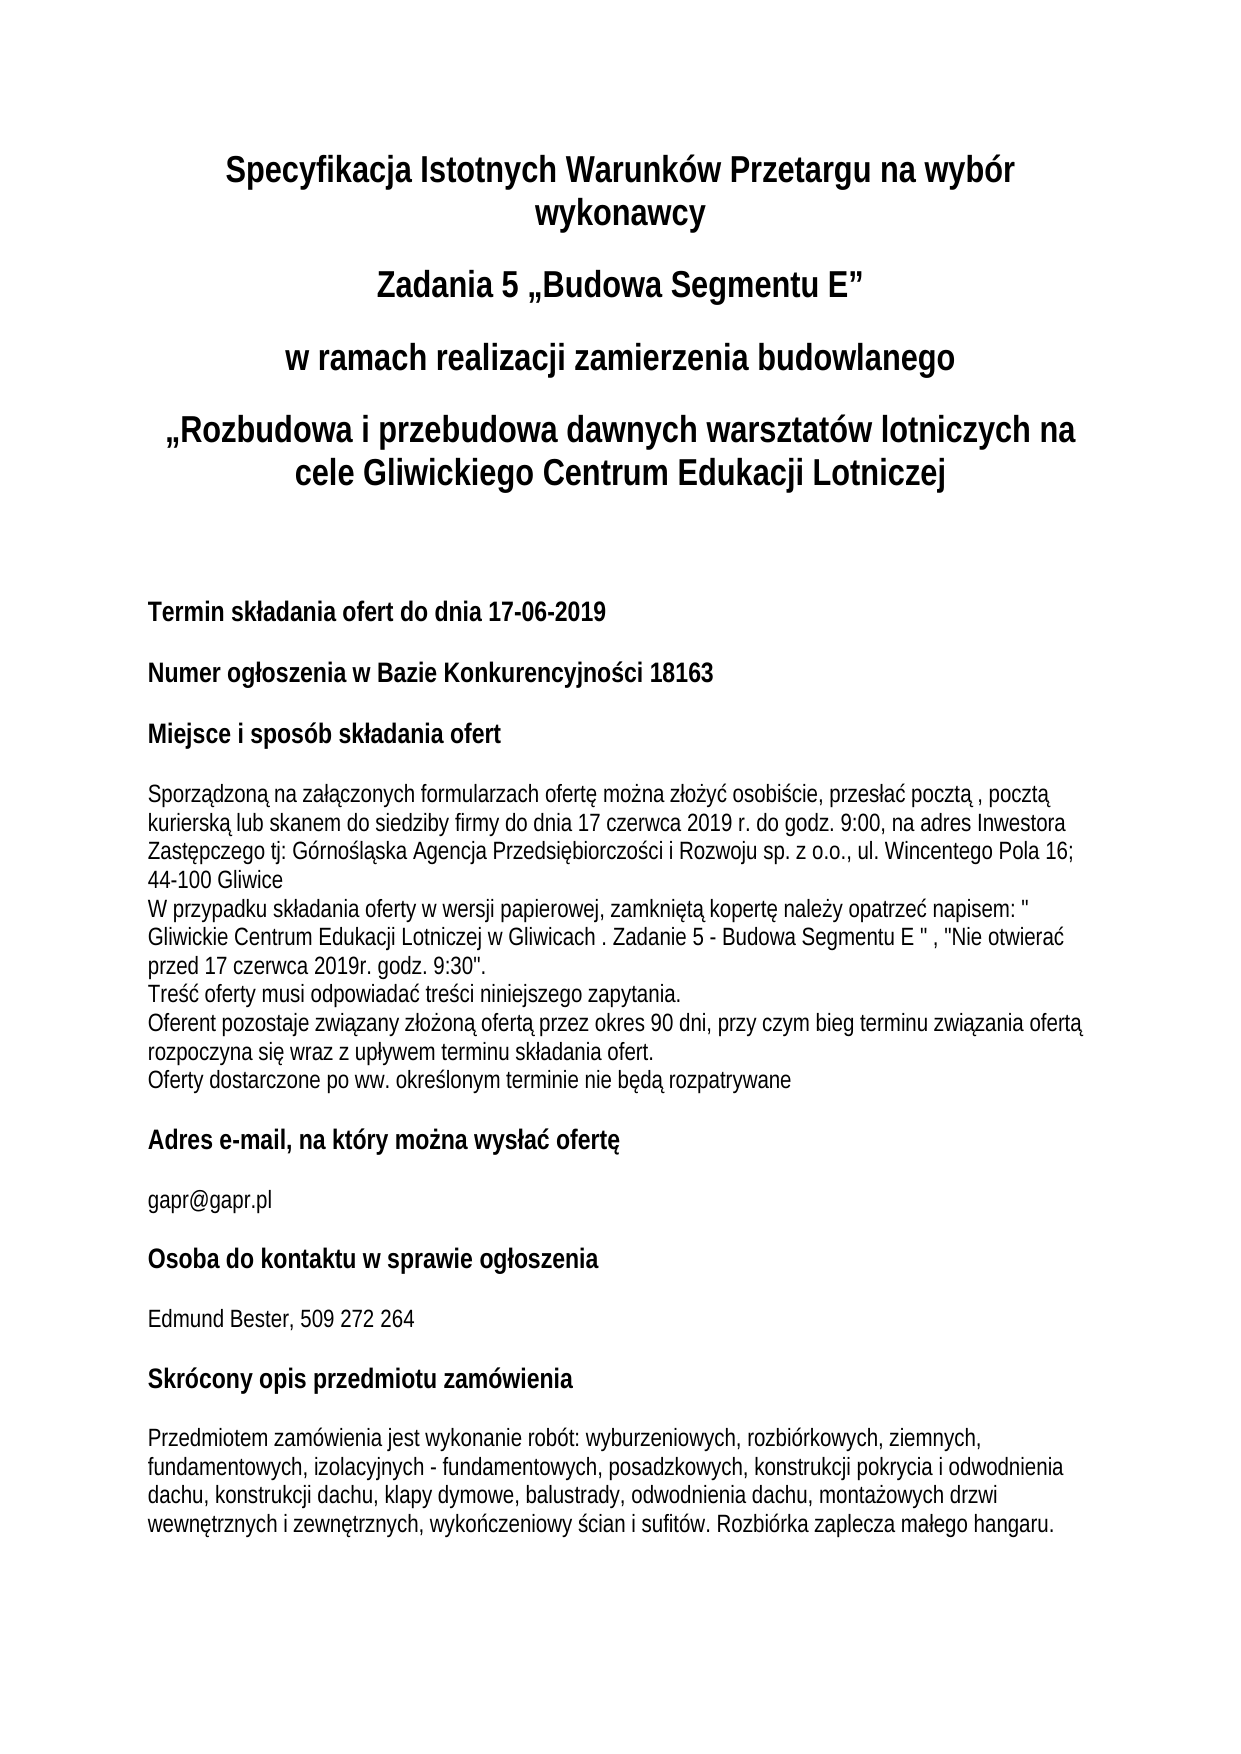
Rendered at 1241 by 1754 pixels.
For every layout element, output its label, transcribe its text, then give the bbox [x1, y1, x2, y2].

text Sporządzoną na załączonych formularzach ofertę można złożyć osobiście, przesłać pocztą , pocztą kurierską lub skanem do siedziby firmy do dnia 17 czerwca 2019 r. do godz. 9:00, na adres Inwestora Zastępczego tj: Górnośląska Agencja Przedsiębiorczości i Rozwoju sp. z o.o., ul. Wincentego Pola 16; 44-100 Gliwice W przypadku składania oferty w wersji papierowej, zamkniętą kopertę należy opatrzeć napisem: " Gliwickie Centrum Edukacji Lotniczej w Gliwicach . Zadanie 5 - Budowa Segmentu E " , "Nie otwierać przed 17 czerwca 2019r. godz. 9:30". Treść oferty musi odpowiadać treści niniejszego zapytania. Oferent pozostaje związany złożoną ofertą przez okres 90 dni, przy czym bieg terminu związania ofertą rozpoczyna się wraz z upływem terminu składania ofert. Oferty dostarczone po ww. określonym terminie nie będą rozpatrywane [148, 779, 1093, 1094]
text w ramach realizacji zamierzenia budowlanego [148, 335, 1093, 378]
text Edmund Bester, 509 272 264 [148, 1304, 1093, 1333]
text Adres e-mail, na który można wysłać ofertę [148, 1123, 1093, 1156]
text Zadania 5 „Budowa Segmentu E” [148, 263, 1093, 306]
text Numer ogłoszenia w Bazie Konkurencyjności 18163 [148, 656, 1093, 688]
text Osoba do kontaktu w sprawie ogłoszenia [148, 1242, 1093, 1275]
text Specyfikacja Istotnych Warunków Przetargu na wybór wykonawcy [148, 148, 1093, 234]
text Termin składania ofert do dnia 17-06-2019 [148, 594, 1093, 627]
text „Rozbudowa i przebudowa dawnych warsztatów lotniczych na cele Gliwickiego Centrum Edukacji Lotniczej [148, 407, 1093, 493]
text Miejsce i sposób składania ofert [148, 717, 1093, 750]
text Skrócony opis przedmiotu zamówienia [148, 1362, 1093, 1394]
text gapr@gapr.pl [148, 1185, 1093, 1213]
text Przedmiotem zamówienia jest wykonanie robót: wyburzeniowych, rozbiórkowych, ziemnych, fundamentowych, izolacyjnych - fundamentowych, posadzkowych, konstrukcji pokrycia i odwodnienia dachu, konstrukcji dachu, klapy dymowe, balustrady, odwodnienia dachu, montażowych drzwi wewnętrznych i zewnętrznych, wykończeniowy ścian i sufitów. Rozbiórka zaplecza małego hangaru. [148, 1423, 1093, 1538]
